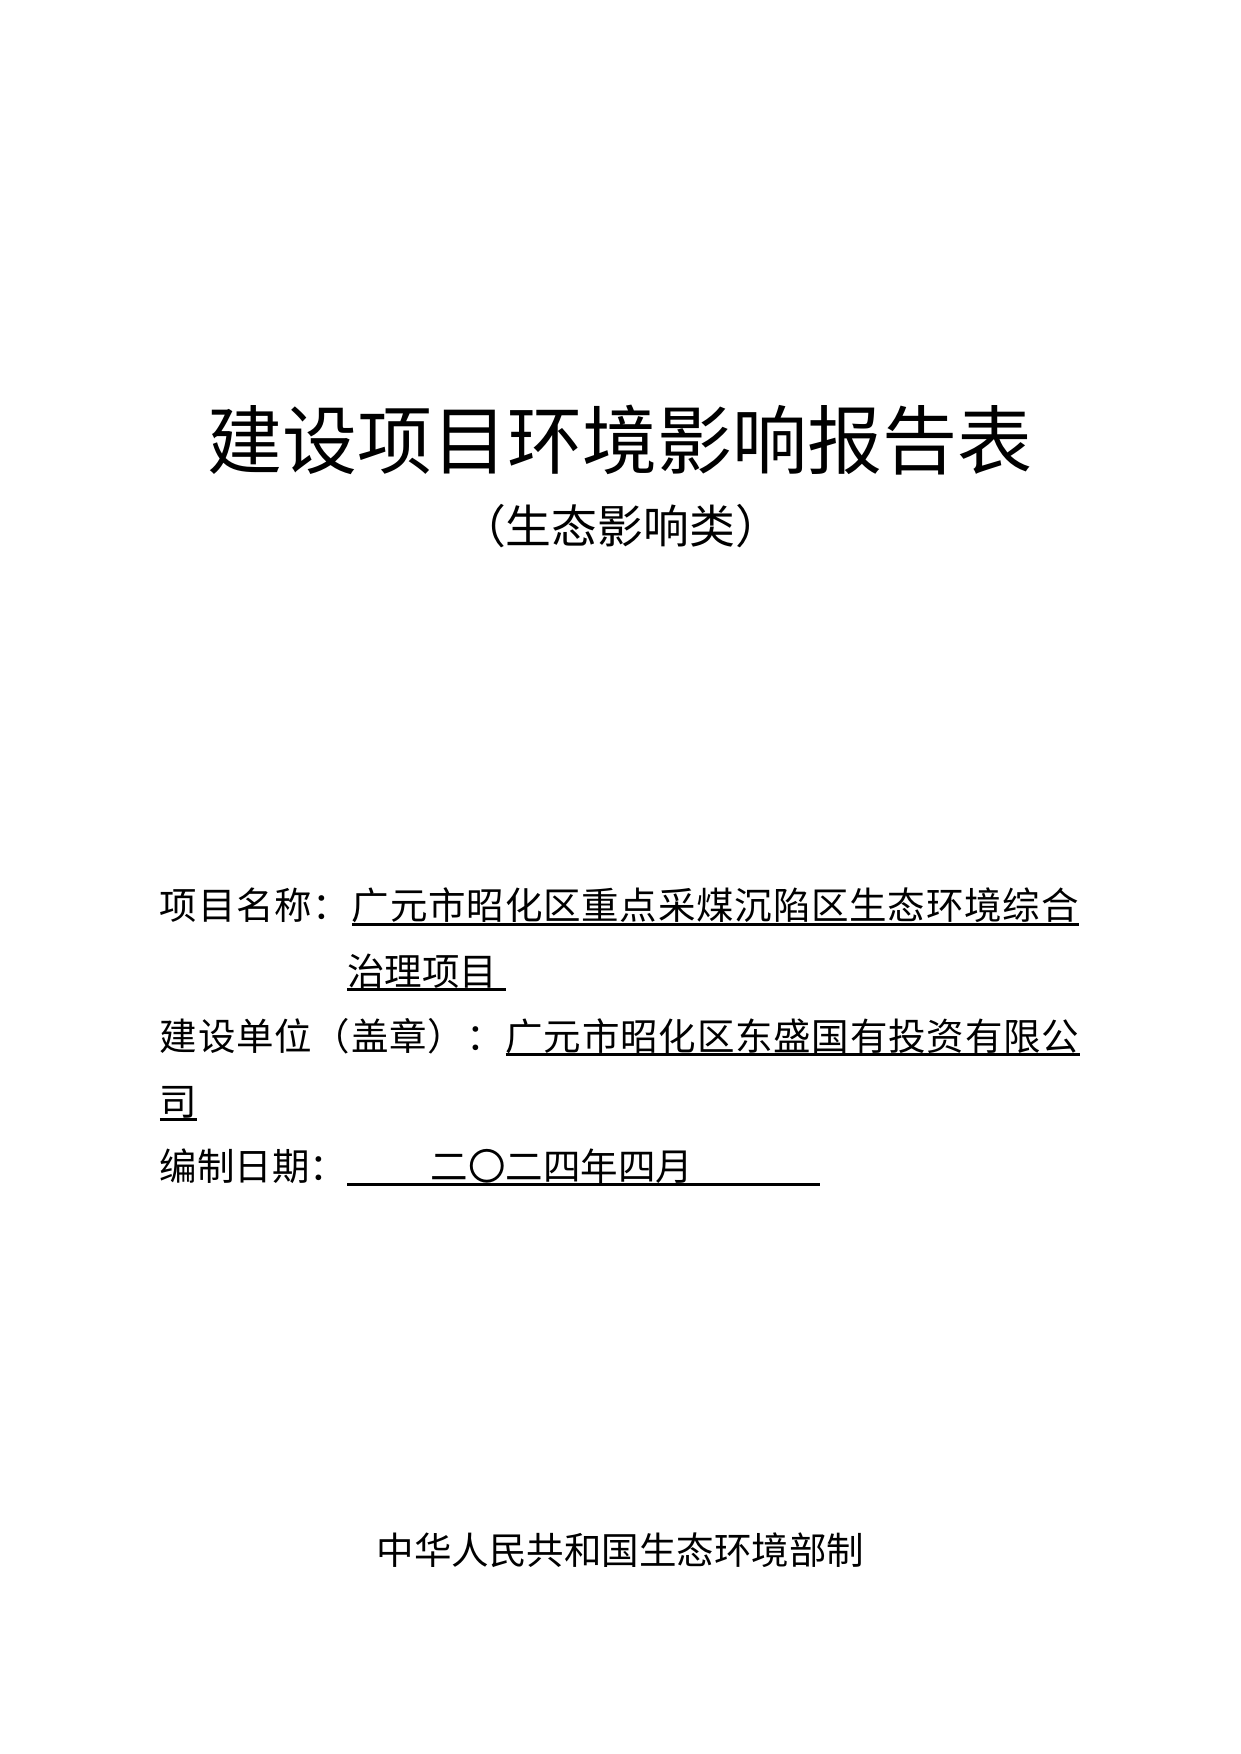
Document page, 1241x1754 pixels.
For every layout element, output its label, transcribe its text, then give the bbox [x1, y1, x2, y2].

text 中华人民共和国生态环境部制 [159, 1521, 1081, 1575]
text 建设单位（盖章）：广元市昭化区东盛国有投资有限公司 [159, 1006, 1081, 1126]
text 编制日期： 二〇二四年四月 [159, 1137, 1081, 1191]
text 建设项目环境影响报告表 [159, 381, 1081, 490]
text （生态影响类） [159, 490, 1081, 556]
text 项目名称：广元市昭化区重点采煤沉陷区生态环境综合治理项目 [159, 876, 1081, 996]
